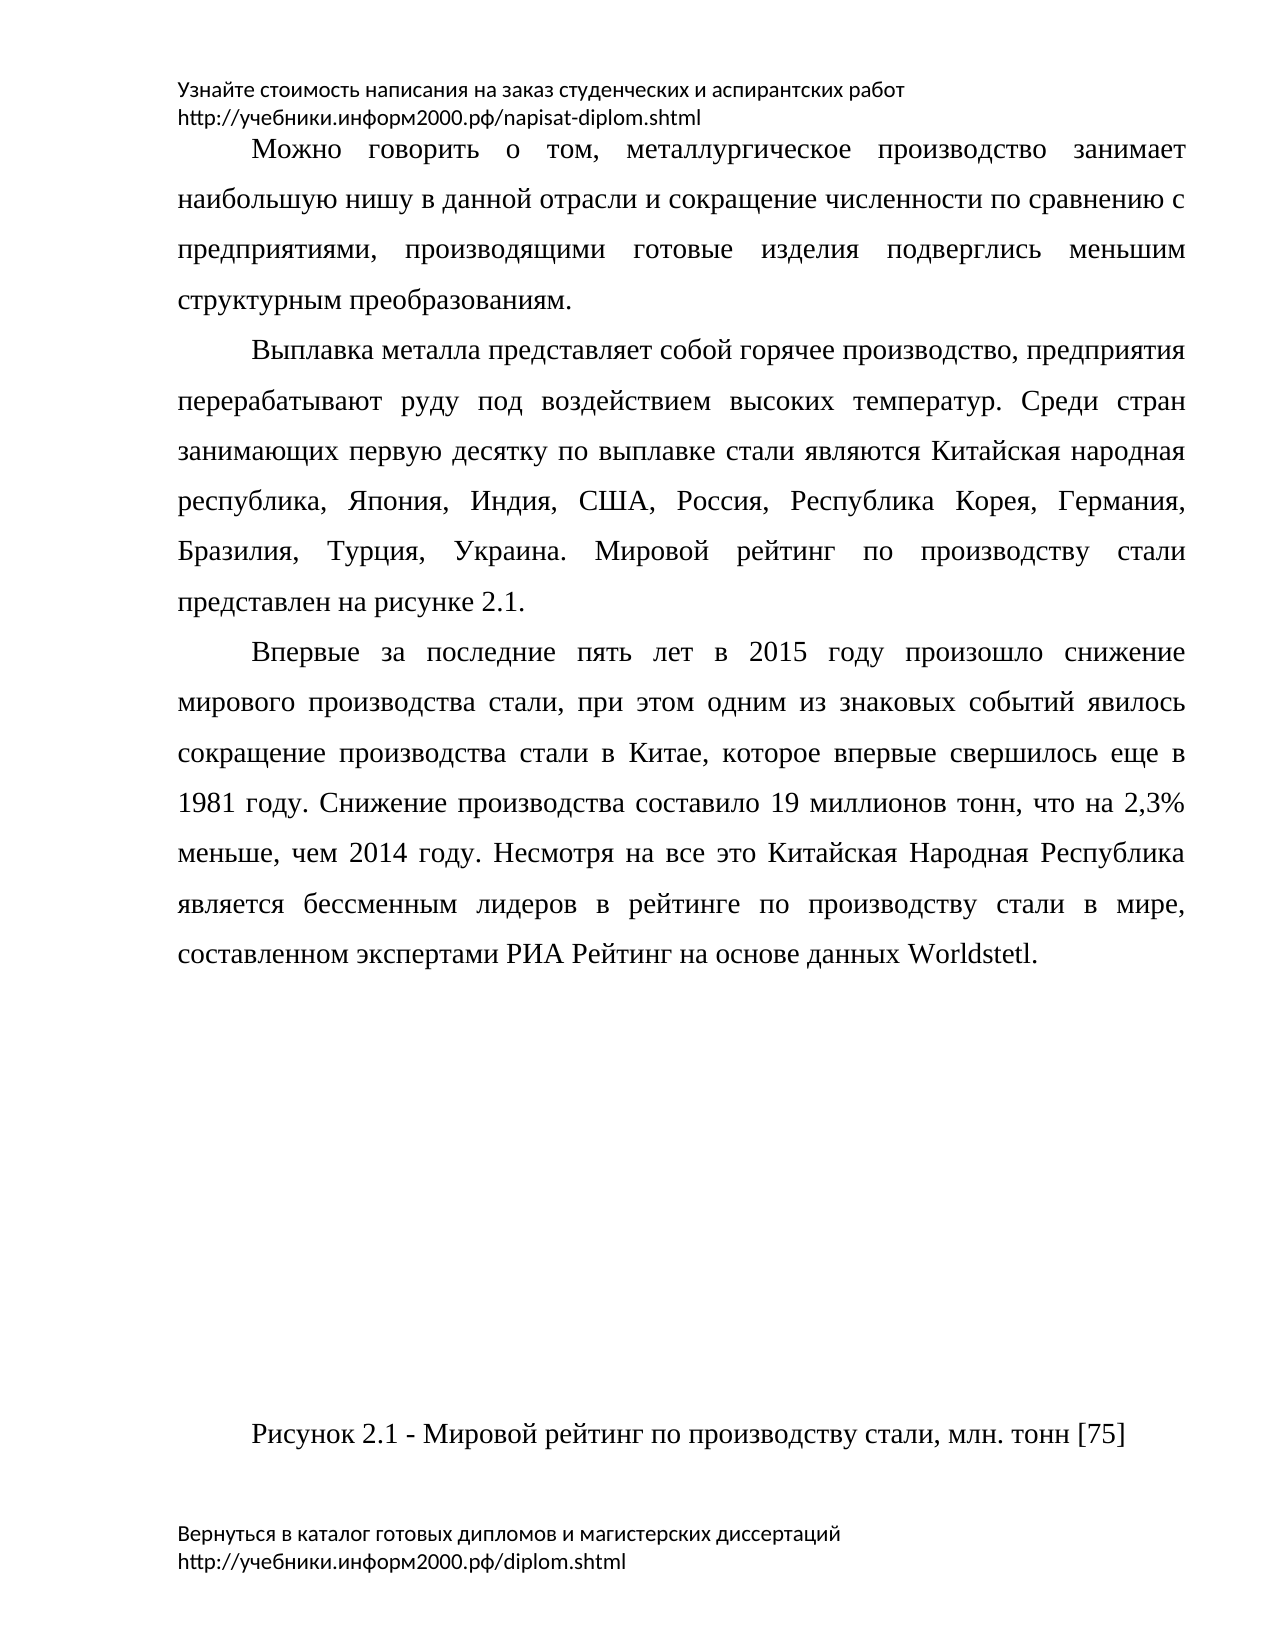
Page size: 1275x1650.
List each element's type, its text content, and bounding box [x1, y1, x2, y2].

text Рисунок 2.1 - Мировой рейтинг по производству стали, млн. тонн [75] [177, 1416, 1186, 1450]
text Впервые за последние пять лет в 2015 году произошло снижение мирового производства стали, при этом одним из знаковых событий явилось сокращение производства стали в Китае, которое впервые свершилось еще в 1981 году. Снижение производства составило 19 миллионов тонн, что на 2,3% меньше, чем 2014 году. Несмотря на все это Китайская Народная Республика является бессменным лидеров в рейтинге по производству стали в мире, составленном экспертами РИА Рейтинг на основе данных Worldstetl. [177, 634, 1186, 969]
text Можно говорить о том, металлургическое производство занимает наибольшую нишу в данной отрасли и сокращение численности по сравнению с предприятиями, производящими готовые изделия подверглись меньшим структурным преобразованиям. [177, 131, 1186, 316]
text Выплавка металла представляет собой горячее производство, предприятия перерабатывают руду под воздействием высоких температур. Среди стран занимающих первую десятку по выплавке стали являются Китайская народная республика, Япония, Индия, США, Россия, Республика Корея, Германия, Бразилия, Турция, Украина. Мировой рейтинг по производству стали представлен на рисунке 2.1. [177, 332, 1186, 617]
